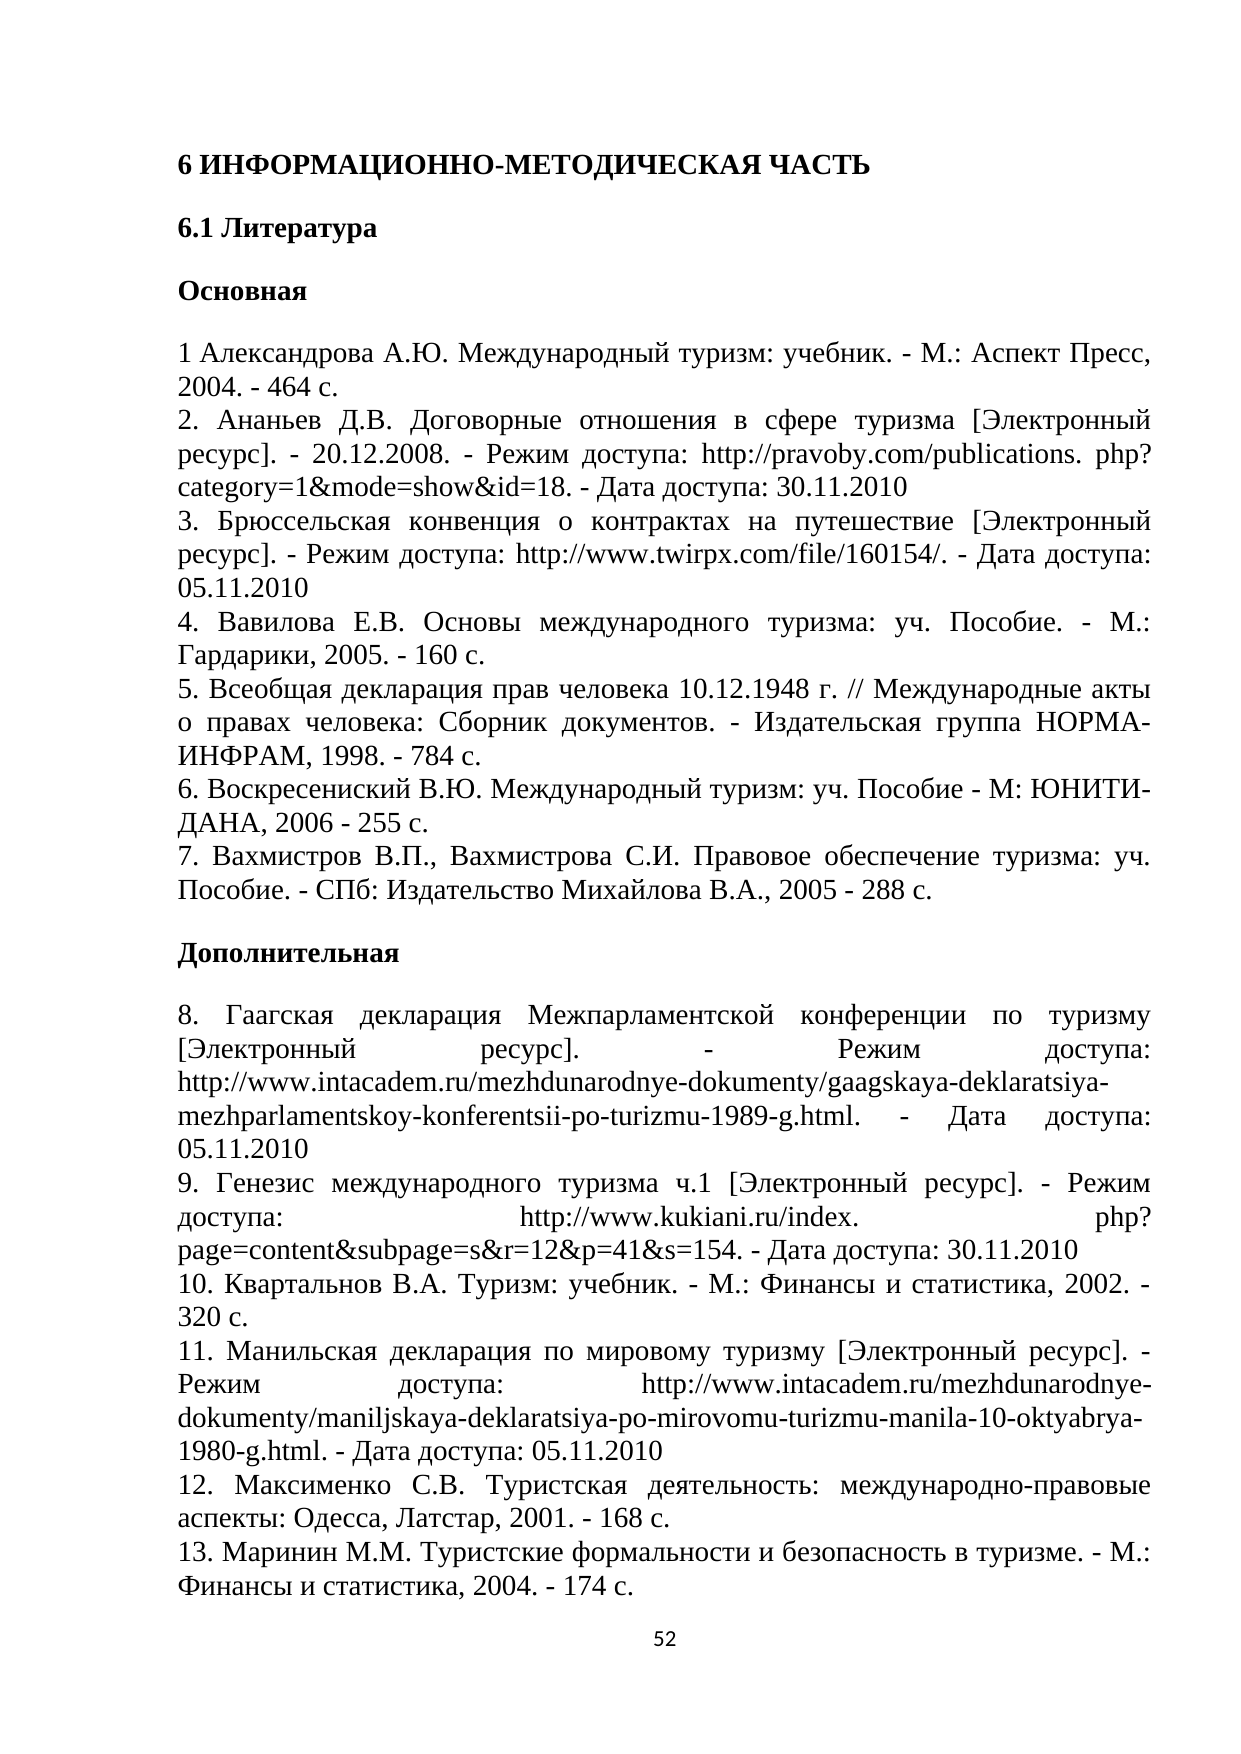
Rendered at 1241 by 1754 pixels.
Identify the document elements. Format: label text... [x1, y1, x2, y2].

text 1 Александрова А.Ю. Международный туризм: учебник. - М.: Аспект Пресс, 2004. - 464 с. [177, 335, 1152, 402]
text 12. Максименко С.В. Туристская деятельность: международно-правовые аспекты: Одесса, Латстар, 2001. - 168 с. [177, 1467, 1152, 1534]
text 3. Брюссельская конвенция о контрактах на путешествие [Электронный ресурс]. - Режим доступа: http://www.twirpx.com/file/160154/. - Дата доступа: 05.11.2010 [177, 503, 1152, 604]
text 2. Ананьев Д.В. Договорные отношения в сфере туризма [Электронный ресурс]. - 20.12.2008. - Режим доступа: http://pravoby.com/publications. php? category=1&mode=show&id=18. - Дата доступа: 30.11.2010 [177, 402, 1152, 503]
text 9. Генезис международного туризма ч.1 [Электронный ресурс]. - Режим доступа: http://www.kukiani.ru/index. php? page=content&subpage=s&r=12&p=41&s=154. - Дата доступа: 30.11.2010 [177, 1165, 1152, 1266]
text 5. Всеобщая декларация прав человека 10.12.1948 г. // Международные акты о правах человека: Сборник документов. - Издательская группа НОРМА-ИНФРАМ, 1998. - 784 с. [177, 671, 1152, 771]
text 13. Маринин М.М. Туристские формальности и безопасность в туризме. - М.: Финансы и статистика, 2004. - 174 с. [177, 1534, 1152, 1601]
text 11. Манильская декларация по мировому туризму [Электронный ресурс]. - Режим доступа: http://www.intacadem.ru/mezhdunarodnye-dokumenty/maniljskaya-deklaratsiya-po-mirovomu-turizmu-manila-10-oktyabrya-1980-g.html. - Дата доступа: 05.11.2010 [177, 1333, 1152, 1467]
text 6.1 Литература [177, 210, 1152, 243]
text Основная [177, 273, 1152, 306]
text Дополнительная [177, 935, 1152, 968]
text 6 ИНФОРМАЦИОННО-МЕТОДИЧЕСКАЯ ЧАСТЬ [177, 147, 1152, 181]
text 8. Гаагская декларация Межпарламентской конференции по туризму [Электронный ресурс]. - Режим доступа: http://www.intacadem.ru/mezhdunarodnye-dokumenty/gaagskaya-deklaratsiya-mezhparlamentskoy-konferentsii-po-turizmu-1989-g.html. - Дата доступа: 05.11.2010 [177, 997, 1152, 1165]
text 6. Воскресениский В.Ю. Международный туризм: уч. Пособие - М: ЮНИТИ-ДАНА, 2006 - 255 с. [177, 771, 1152, 838]
text 10. Квартальнов В.А. Туризм: учебник. - М.: Финансы и статистика, 2002. - 320 с. [177, 1266, 1152, 1333]
text 4. Вавилова Е.В. Основы международного туризма: уч. Пособие. - М.: Гардарики, 2005. - 160 с. [177, 604, 1152, 671]
text 7. Вахмистров В.П., Вахмистрова С.И. Правовое обеспечение туризма: уч. Пособие. - СПб: Издательство Михайлова В.А., 2005 - 288 с. [177, 838, 1152, 906]
